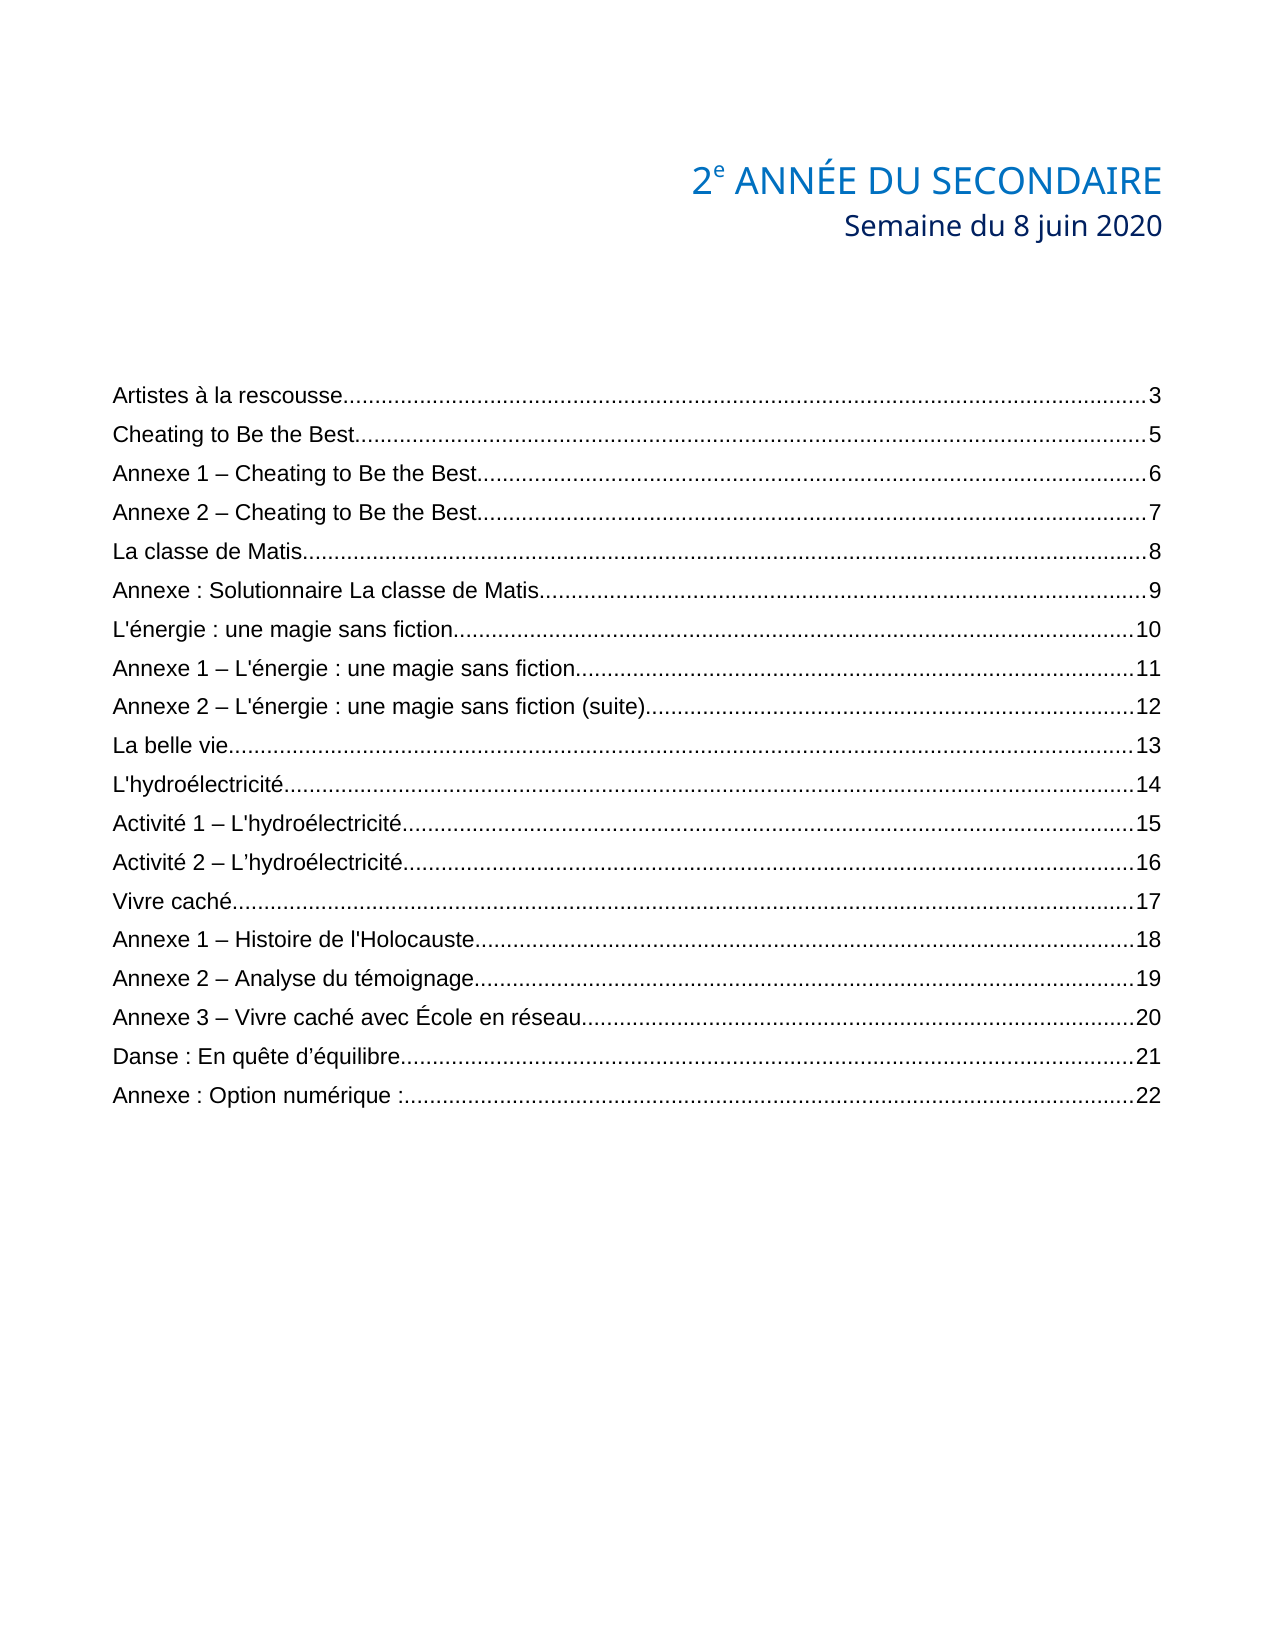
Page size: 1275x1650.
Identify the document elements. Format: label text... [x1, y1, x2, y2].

text Danse : En quête d’équilibre 21 [112, 1043, 1163, 1069]
text Semaine du 8 juin 2020 [112, 205, 1163, 245]
text Annexe : Solutionnaire La classe de Matis 9 [112, 577, 1163, 603]
text Annexe 1 – L'énergie : une magie sans fiction 11 [112, 654, 1163, 681]
text La classe de Matis 8 [112, 538, 1163, 564]
text L'énergie : une magie sans fiction 10 [112, 616, 1163, 642]
text Activité 1 – L'hydroélectricité 15 [112, 810, 1163, 836]
text Annexe : Option numérique : 22 [112, 1082, 1163, 1108]
text Annexe 1 – Histoire de l'Holocauste 18 [112, 926, 1163, 953]
text Annexe 2 – Analyse du témoignage 19 [112, 965, 1163, 992]
text Artistes à la rescousse 3 [112, 382, 1163, 409]
text L'hydroélectricité 14 [112, 771, 1163, 797]
text Annexe 2 – L'énergie : une magie sans fiction (suite) 12 [112, 693, 1163, 720]
text Activité 2 – L’hydroélectricité 16 [112, 849, 1163, 875]
text Annexe 2 – Cheating to Be the Best 7 [112, 499, 1163, 525]
text Cheating to Be the Best 5 [112, 421, 1163, 448]
text Annexe 3 – Vivre caché avec École en réseau 20 [112, 1004, 1163, 1031]
text Annexe 1 – Cheating to Be the Best 6 [112, 460, 1163, 487]
text Vivre caché 17 [112, 888, 1163, 914]
text 2e année du secondaire [112, 154, 1163, 205]
text La belle vie 13 [112, 732, 1163, 758]
